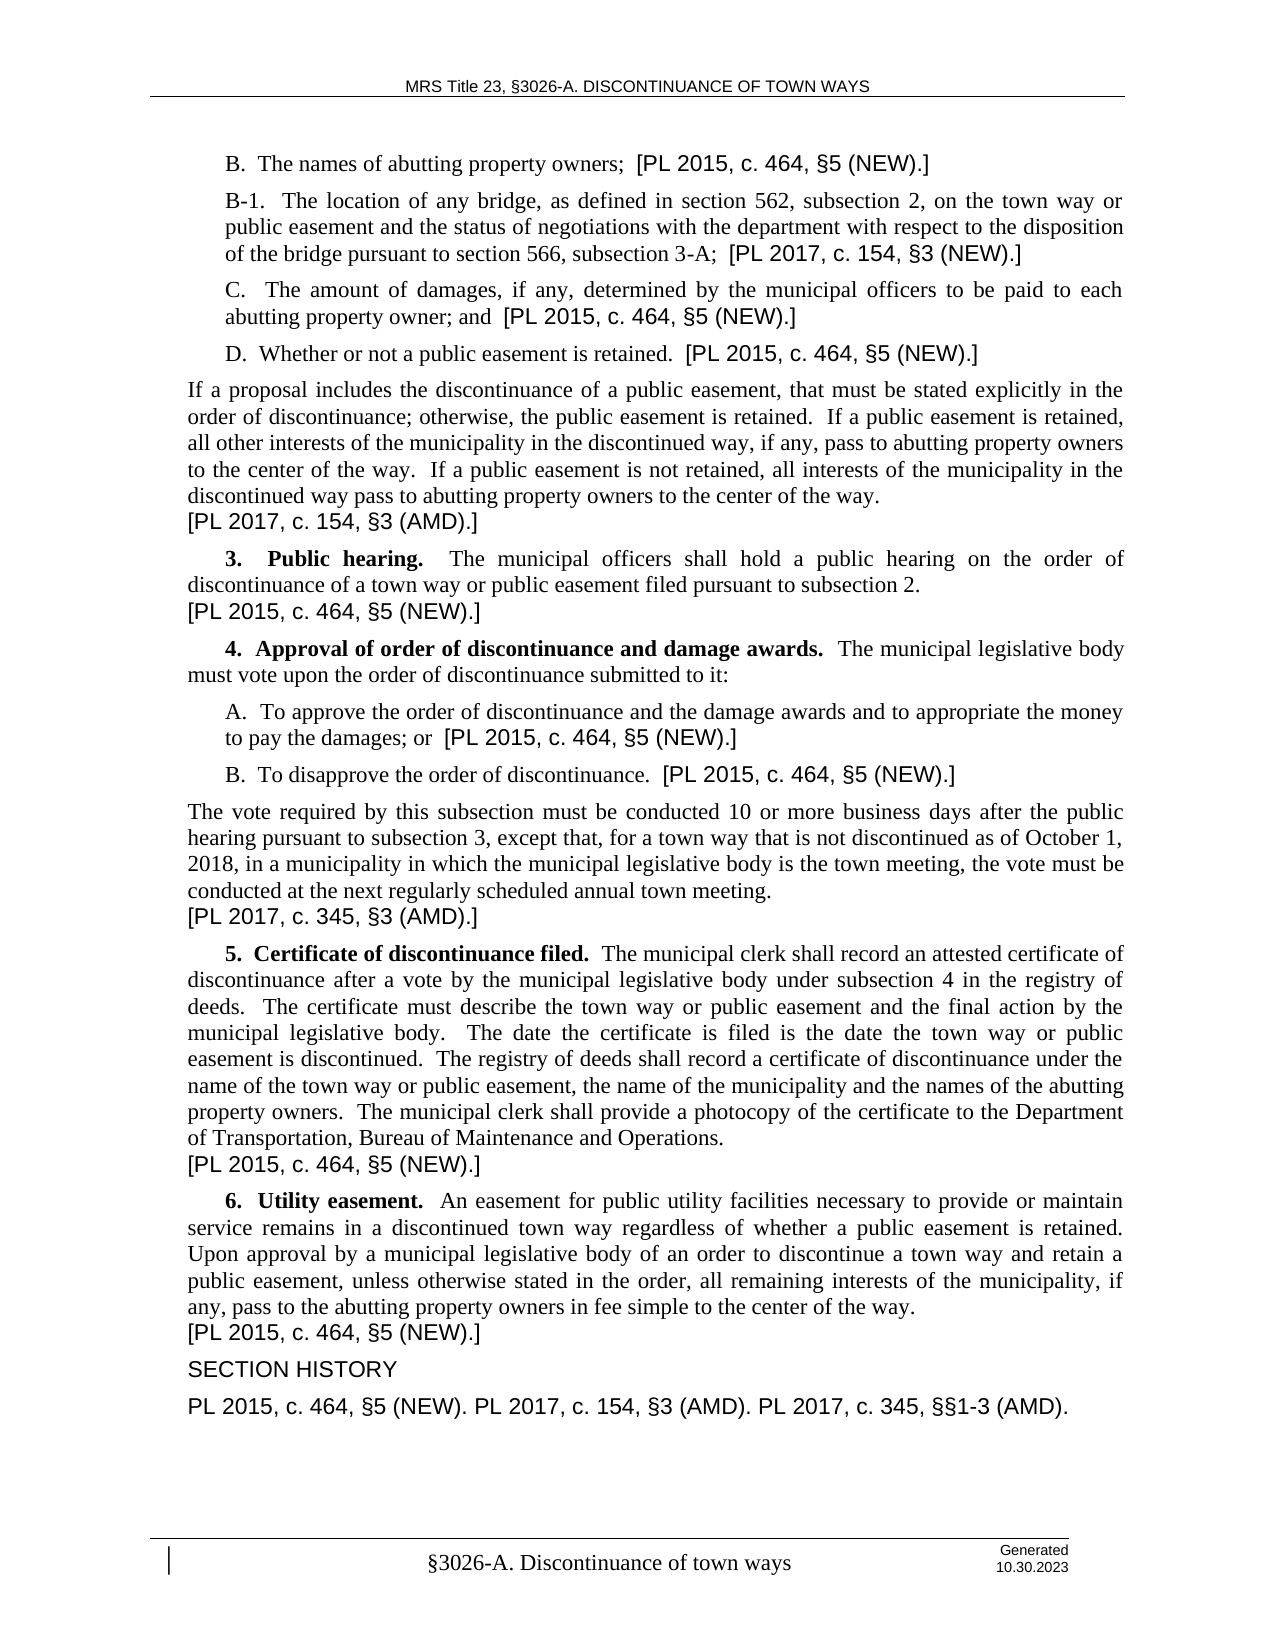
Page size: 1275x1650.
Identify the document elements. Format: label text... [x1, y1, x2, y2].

text 6. Utility easement. An easement for public utility facilities necessary to provide or maintain service remains in a discontinued town way regardless of whether a public easement is retained. Upon approval by a municipal legislative body of an order to discontinue a town way and retain a public easement, unless otherwise stated in the order, all remaining interests of the municipality, if any, pass to the abutting property owners in fee simple to the center of the way. [187, 1188, 1125, 1319]
text B-1. The location of any bridge, as defined in section 562, subsection 2, on the town way or public easement and the status of negotiations with the department with respect to the disposition of the bridge pursuant to section 566, subsection 3‑A; [PL 2017, c. 154, §3 (NEW).] [225, 187, 1125, 266]
text [PL 2015, c. 464, §5 (NEW).] [187, 598, 1125, 624]
text PL 2015, c. 464, §5 (NEW). PL 2017, c. 154, §3 (AMD). PL 2017, c. 345, §§1-3 (AMD). [187, 1393, 1125, 1419]
text [PL 2015, c. 464, §5 (NEW).] [187, 1319, 1125, 1346]
text [PL 2015, c. 464, §5 (NEW).] [187, 1151, 1125, 1177]
text [PL 2017, c. 345, §3 (AMD).] [187, 903, 1125, 929]
text If a proposal includes the discontinuance of a public easement, that must be stated explicitly in the order of discontinuance; otherwise, the public easement is retained. If a public easement is retained, all other interests of the municipality in the discontinued way, if any, pass to abutting property owners to the center of the way. If a public easement is not retained, all interests of the municipality in the discontinued way pass to abutting property owners to the center of the way. [187, 377, 1125, 508]
text D. Whether or not a public easement is retained. [PL 2015, c. 464, §5 (NEW).] [225, 340, 1125, 366]
text [PL 2017, c. 154, §3 (AMD).] [187, 508, 1125, 535]
text B. The names of abutting property owners; [PL 2015, c. 464, §5 (NEW).] [225, 150, 1125, 176]
text A. To approve the order of discontinuance and the damage awards and to appropriate the money to pay the damages; or [PL 2015, c. 464, §5 (NEW).] [225, 698, 1125, 751]
text B. To disapprove the order of discontinuance. [PL 2015, c. 464, §5 (NEW).] [225, 761, 1125, 787]
text The vote required by this subsection must be conducted 10 or more business days after the public hearing pursuant to subsection 3, except that, for a town way that is not discontinued as of October 1, 2018, in a municipality in which the municipal legislative body is the town meeting, the vote must be conducted at the next regularly scheduled annual town meeting. [187, 798, 1125, 903]
text 3. Public hearing. The municipal officers shall hold a public hearing on the order of discontinuance of a town way or public easement filed pursuant to subsection 2. [187, 545, 1125, 598]
text C. The amount of damages, if any, determined by the municipal officers to be paid to each abutting property owner; and [PL 2015, c. 464, §5 (NEW).] [225, 276, 1125, 329]
text 4. Approval of order of discontinuance and damage awards. The municipal legislative body must vote upon the order of discontinuance submitted to it: [187, 634, 1125, 687]
text SECTION HISTORY [187, 1356, 1125, 1382]
text 5. Certificate of discontinuance filed. The municipal clerk shall record an attested certificate of discontinuance after a vote by the municipal legislative body under subsection 4 in the registry of deeds. The certificate must describe the town way or public easement and the final action by the municipal legislative body. The date the certificate is filed is the date the town way or public easement is discontinued. The registry of deeds shall record a certificate of discontinuance under the name of the town way or public easement, the name of the municipality and the names of the abutting property owners. The municipal clerk shall provide a photocopy of the certificate to the Department of Transportation, Bureau of Maintenance and Operations. [187, 940, 1125, 1151]
